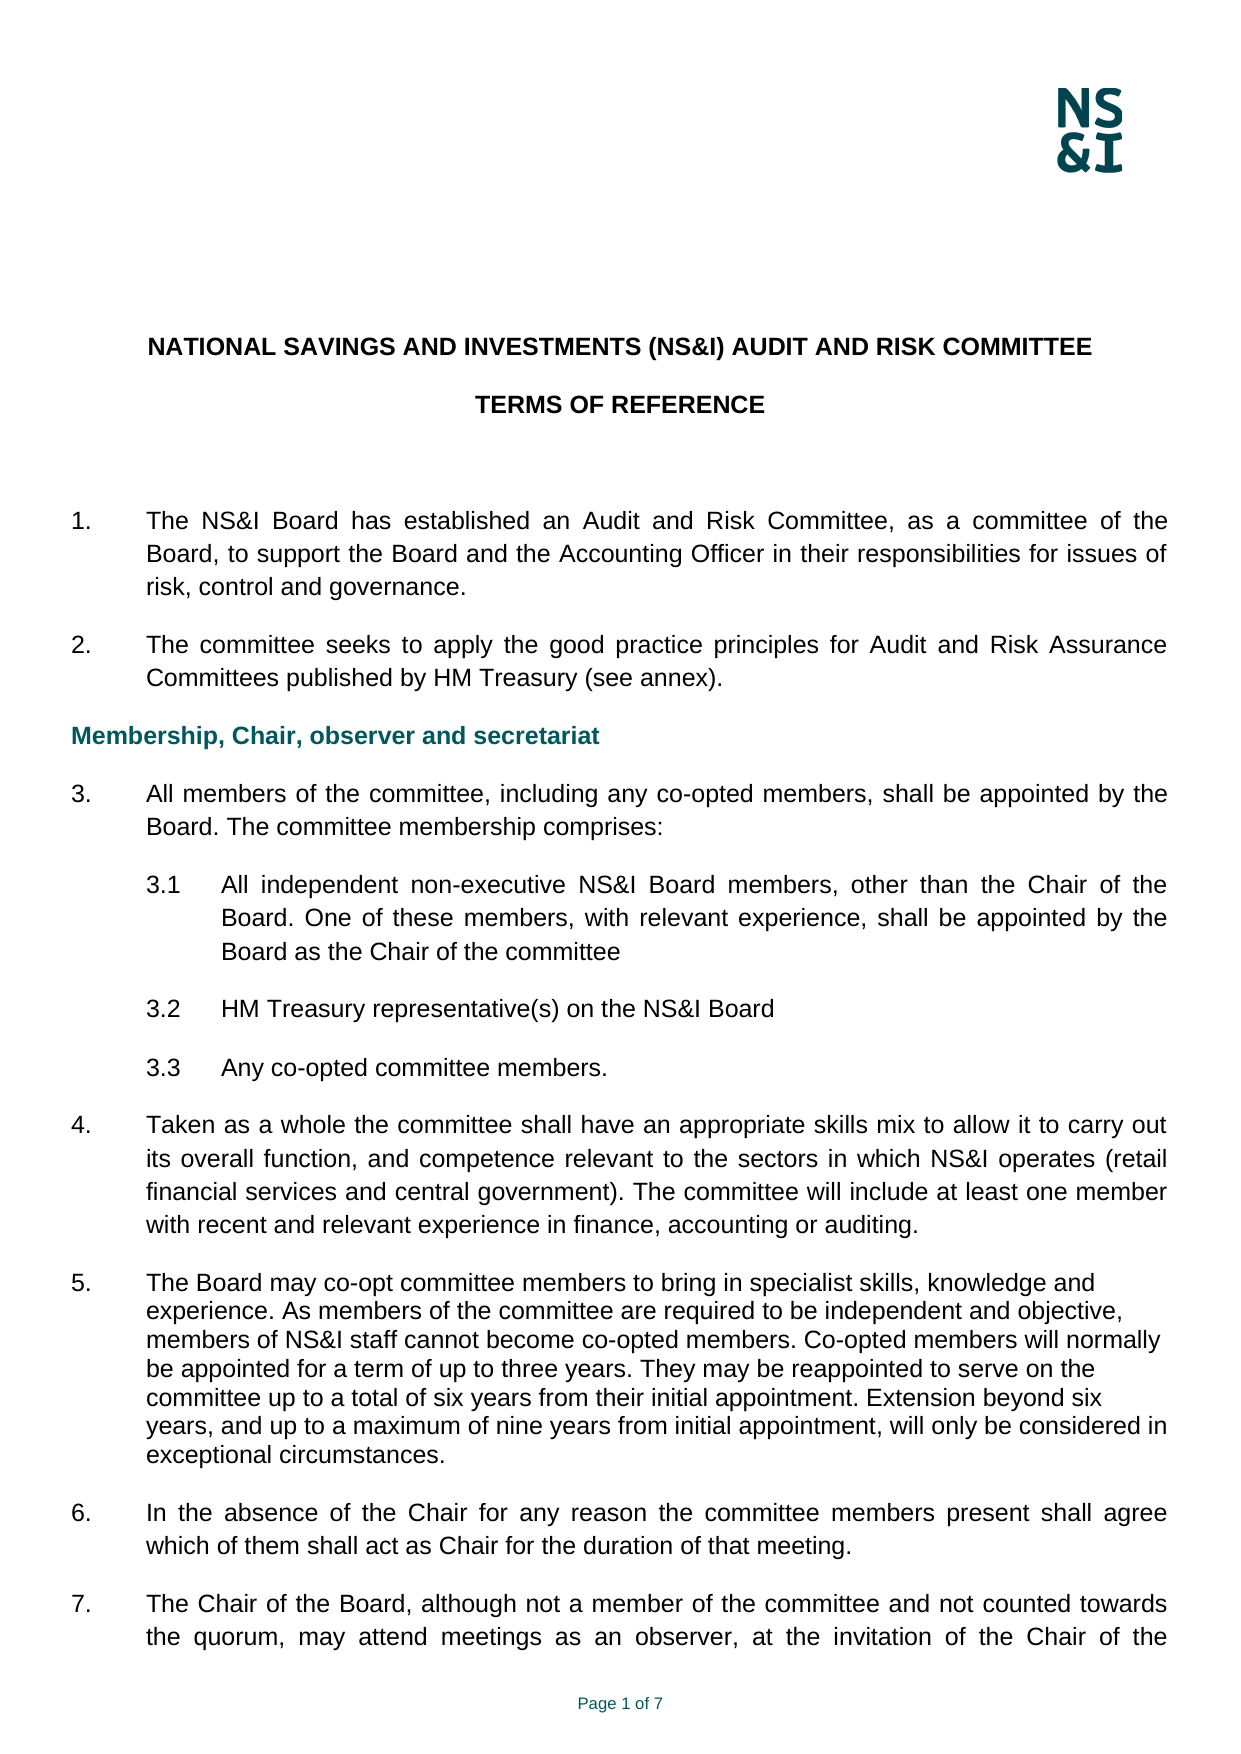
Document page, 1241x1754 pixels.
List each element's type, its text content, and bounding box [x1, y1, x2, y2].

list Any co-opted committee members. [146, 1052, 1169, 1081]
list In the absence of the Chair for any reason the committee members present shall agree which of them shall act as Chair for the duration of that meeting. [71, 1498, 1169, 1559]
list HM Treasury representative(s) on the NS&I Board [146, 994, 1169, 1023]
picture [1057, 88, 1123, 173]
list The committee seeks to apply the good practice principles for Audit and Risk Assurance Committees published by HM Treasury (see annex). [71, 630, 1169, 692]
list All independent non-executive NS&I Board members, other than the Chair of the Board. One of these members, with relevant experience, shall be appointed by the Board as the Chair of the committee [146, 870, 1169, 965]
list NATIONAL SAVINGS AND INVESTMENTS (NS&I) AUDIT AND RISK COMMITTEE [71, 332, 1169, 361]
list The Board may co-opt committee members to bring in specialist skills, knowledge and experience. As members of the committee are required to be independent and objective, members of NS&I staff cannot become co-opted members. Co-opted members will normally be appointed for a term of up to three years. They may be reappointed to serve on the committee up to a total of six years from their initial appointment. Extension beyond six years, and up to a maximum of nine years from initial appointment, will only be considered in exceptional circumstances. [71, 1268, 1169, 1469]
list Taken as a whole the committee shall have an appropriate skills mix to allow it to carry out its overall function, and competence relevant to the sectors in which NS&I operates (retail financial services and central government). The committee will include at least one member with recent and relevant experience in finance, accounting or auditing. [71, 1111, 1169, 1238]
list TERMS OF REFERENCE [71, 390, 1169, 419]
list All members of the committee, including any co-opted members, shall be appointed by the Board. The committee membership comprises: [71, 779, 1169, 841]
list The NS&I Board has established an Audit and Risk Committee, as a committee of the Board, to support the Board and the Accounting Officer in their responsibilities for issues of risk, control and governance. [71, 506, 1169, 601]
text Membership, Chair, observer and secretariat [71, 721, 1169, 750]
